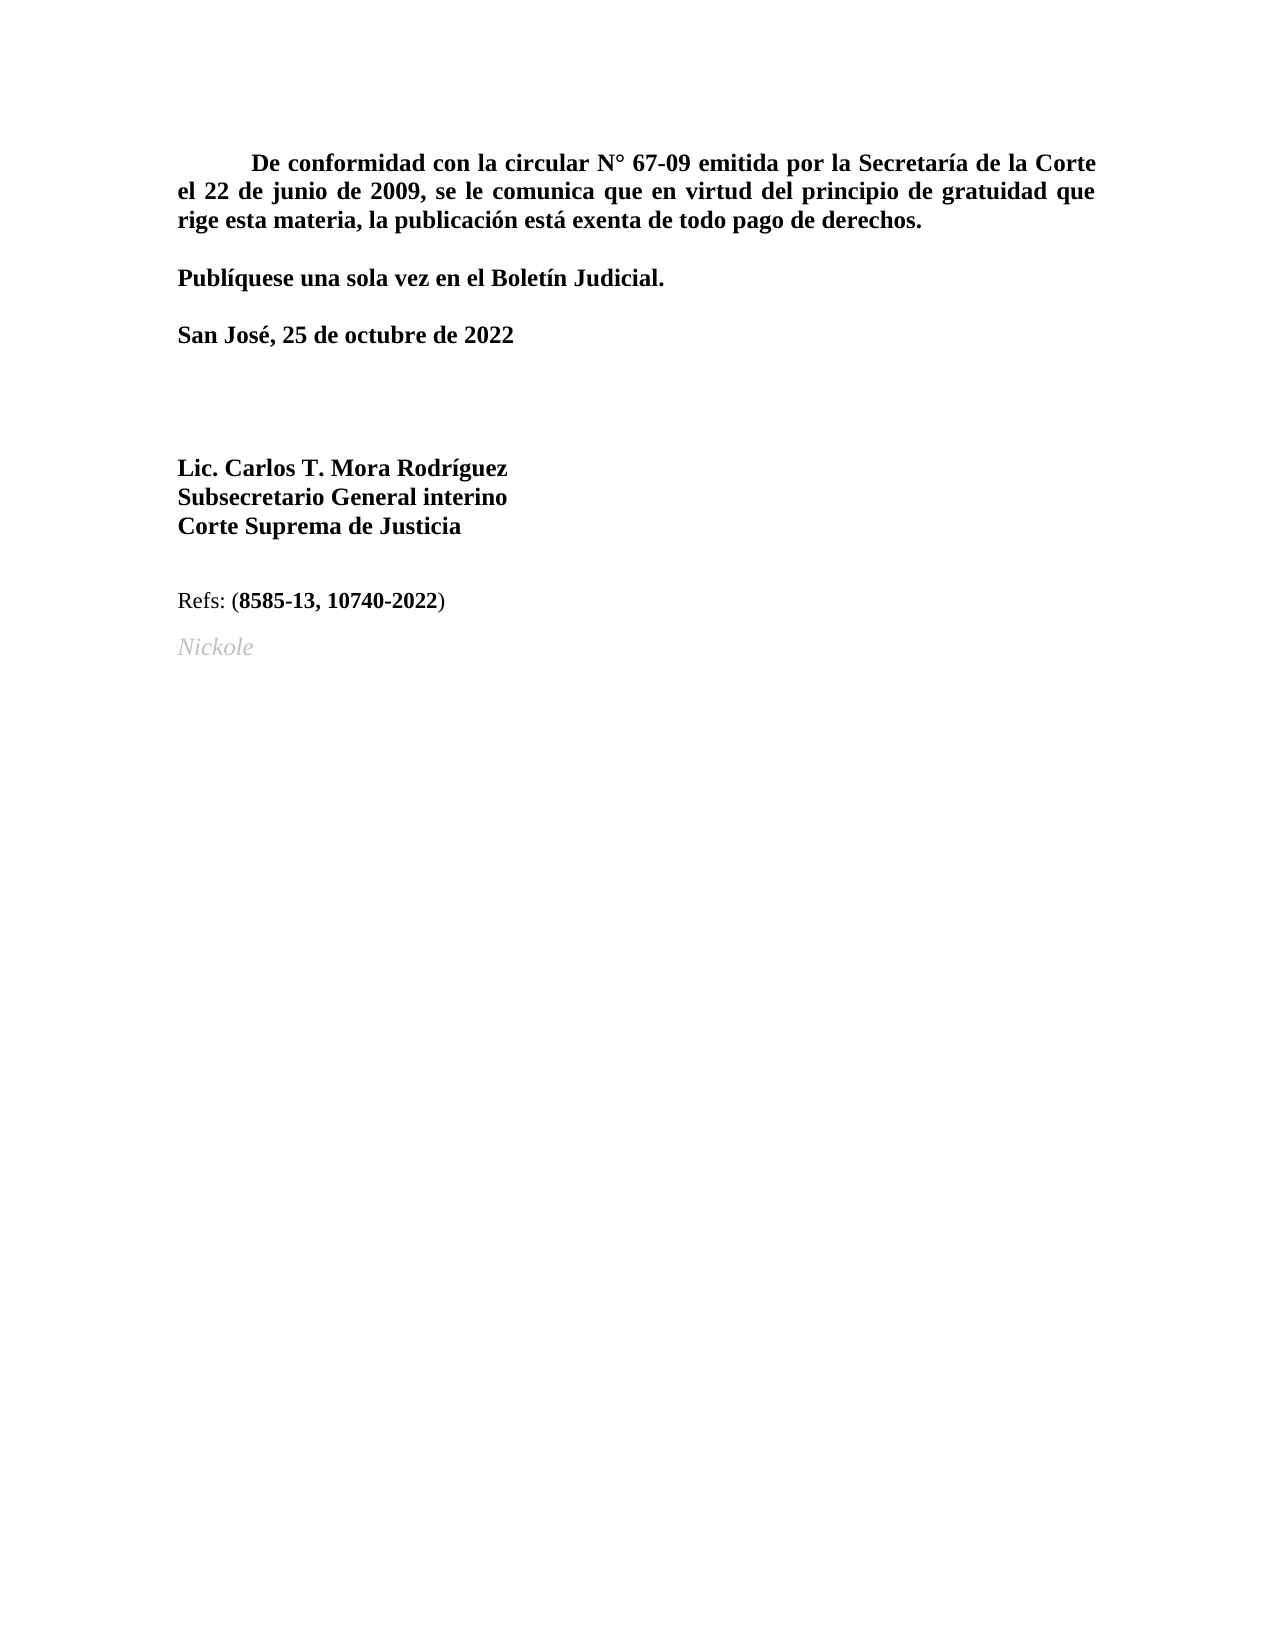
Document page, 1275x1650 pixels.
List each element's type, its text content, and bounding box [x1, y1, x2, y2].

text Publíquese una sola vez en el Boletín Judicial. [177, 263, 1098, 291]
text San José, 25 de octubre de 2022 [177, 320, 1098, 349]
text Lic. Carlos T. Mora Rodríguez [177, 453, 1098, 482]
text De conformidad con la circular N° 67-09 emitida por la Secretaría de la Corte el 22 de junio de 2009, se le comunica que en virtud del principio de gratuidad que rige esta materia, la publicación está exenta de todo pago de derechos. [177, 148, 1098, 234]
text Nickole [177, 632, 1098, 661]
text Refs: (8585-13, 10740-2022) [177, 587, 1098, 613]
text Subsecretario General interino [177, 482, 1098, 511]
text Corte Suprema de Justicia [177, 511, 1098, 539]
